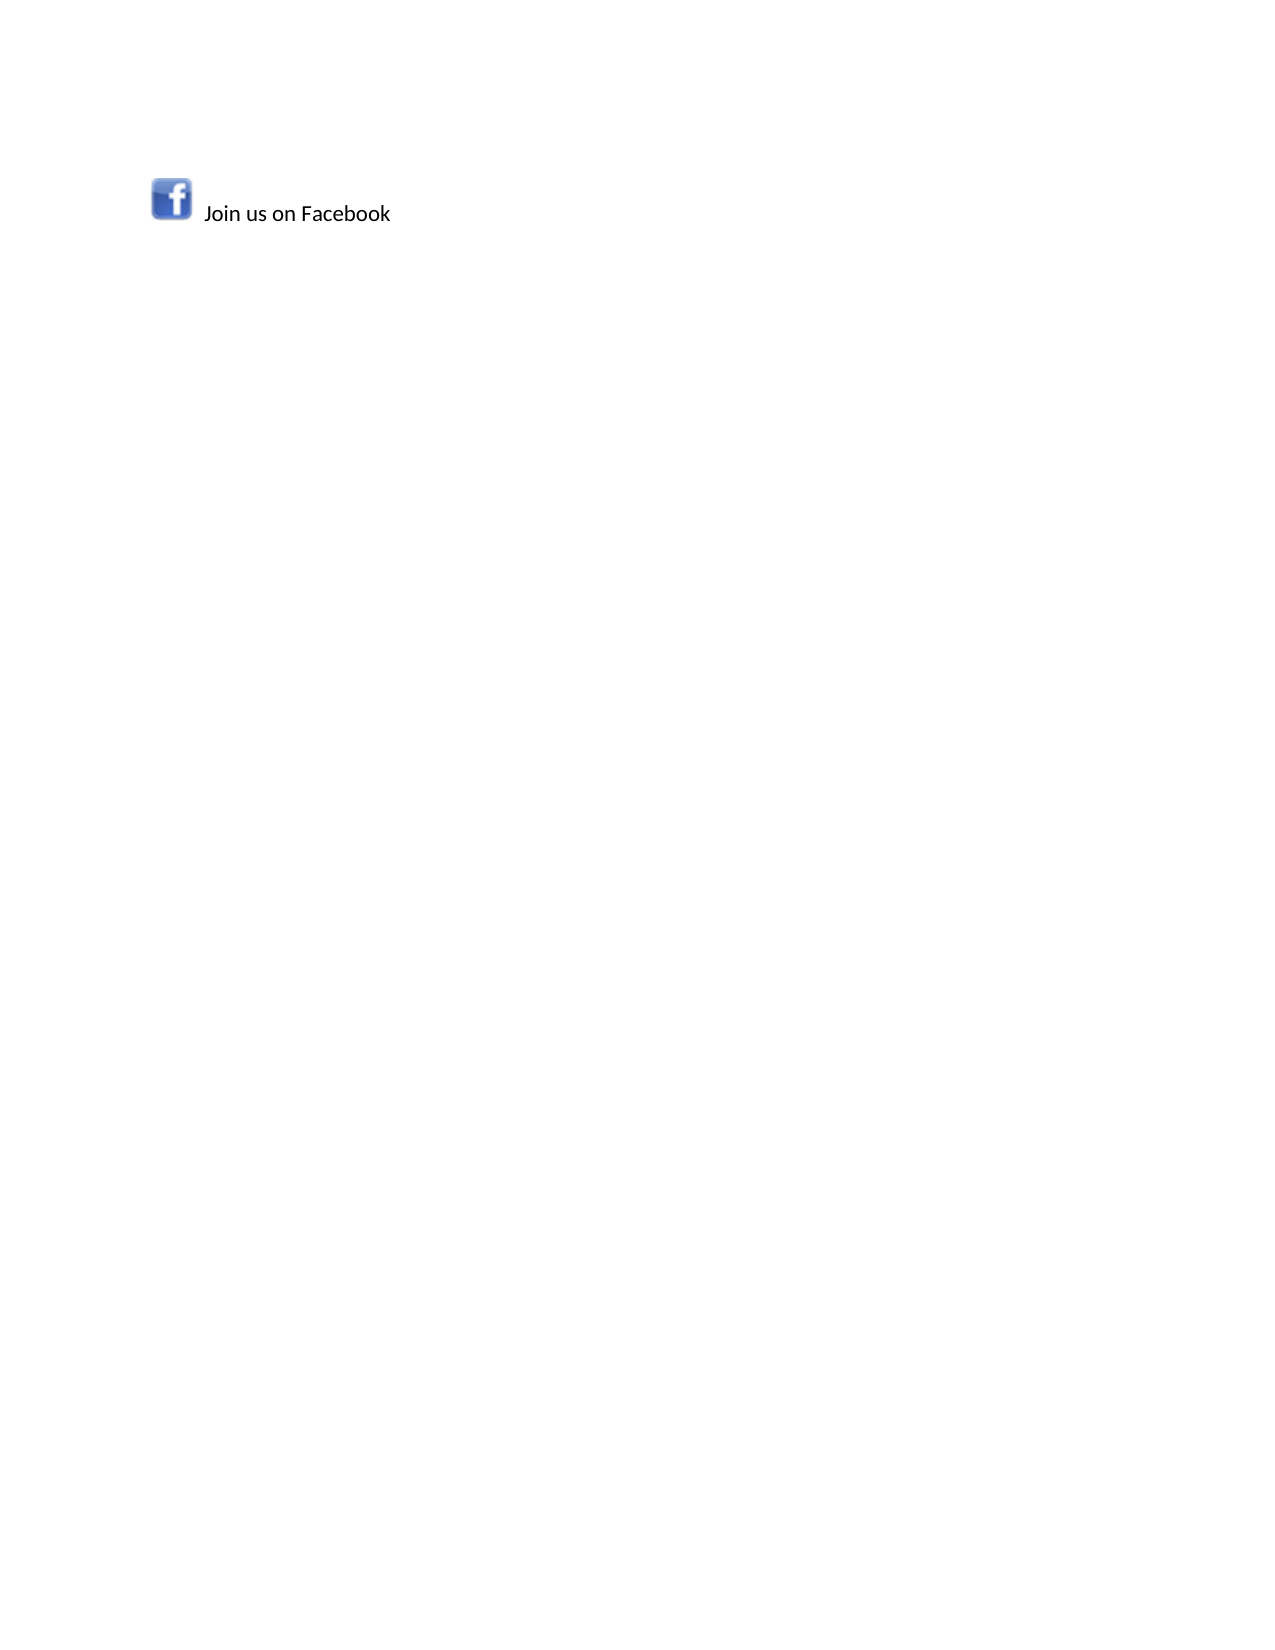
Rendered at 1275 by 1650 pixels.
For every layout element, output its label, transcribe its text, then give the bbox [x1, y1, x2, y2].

picture [150, 178, 194, 222]
text Join us on Facebook [150, 178, 1125, 227]
